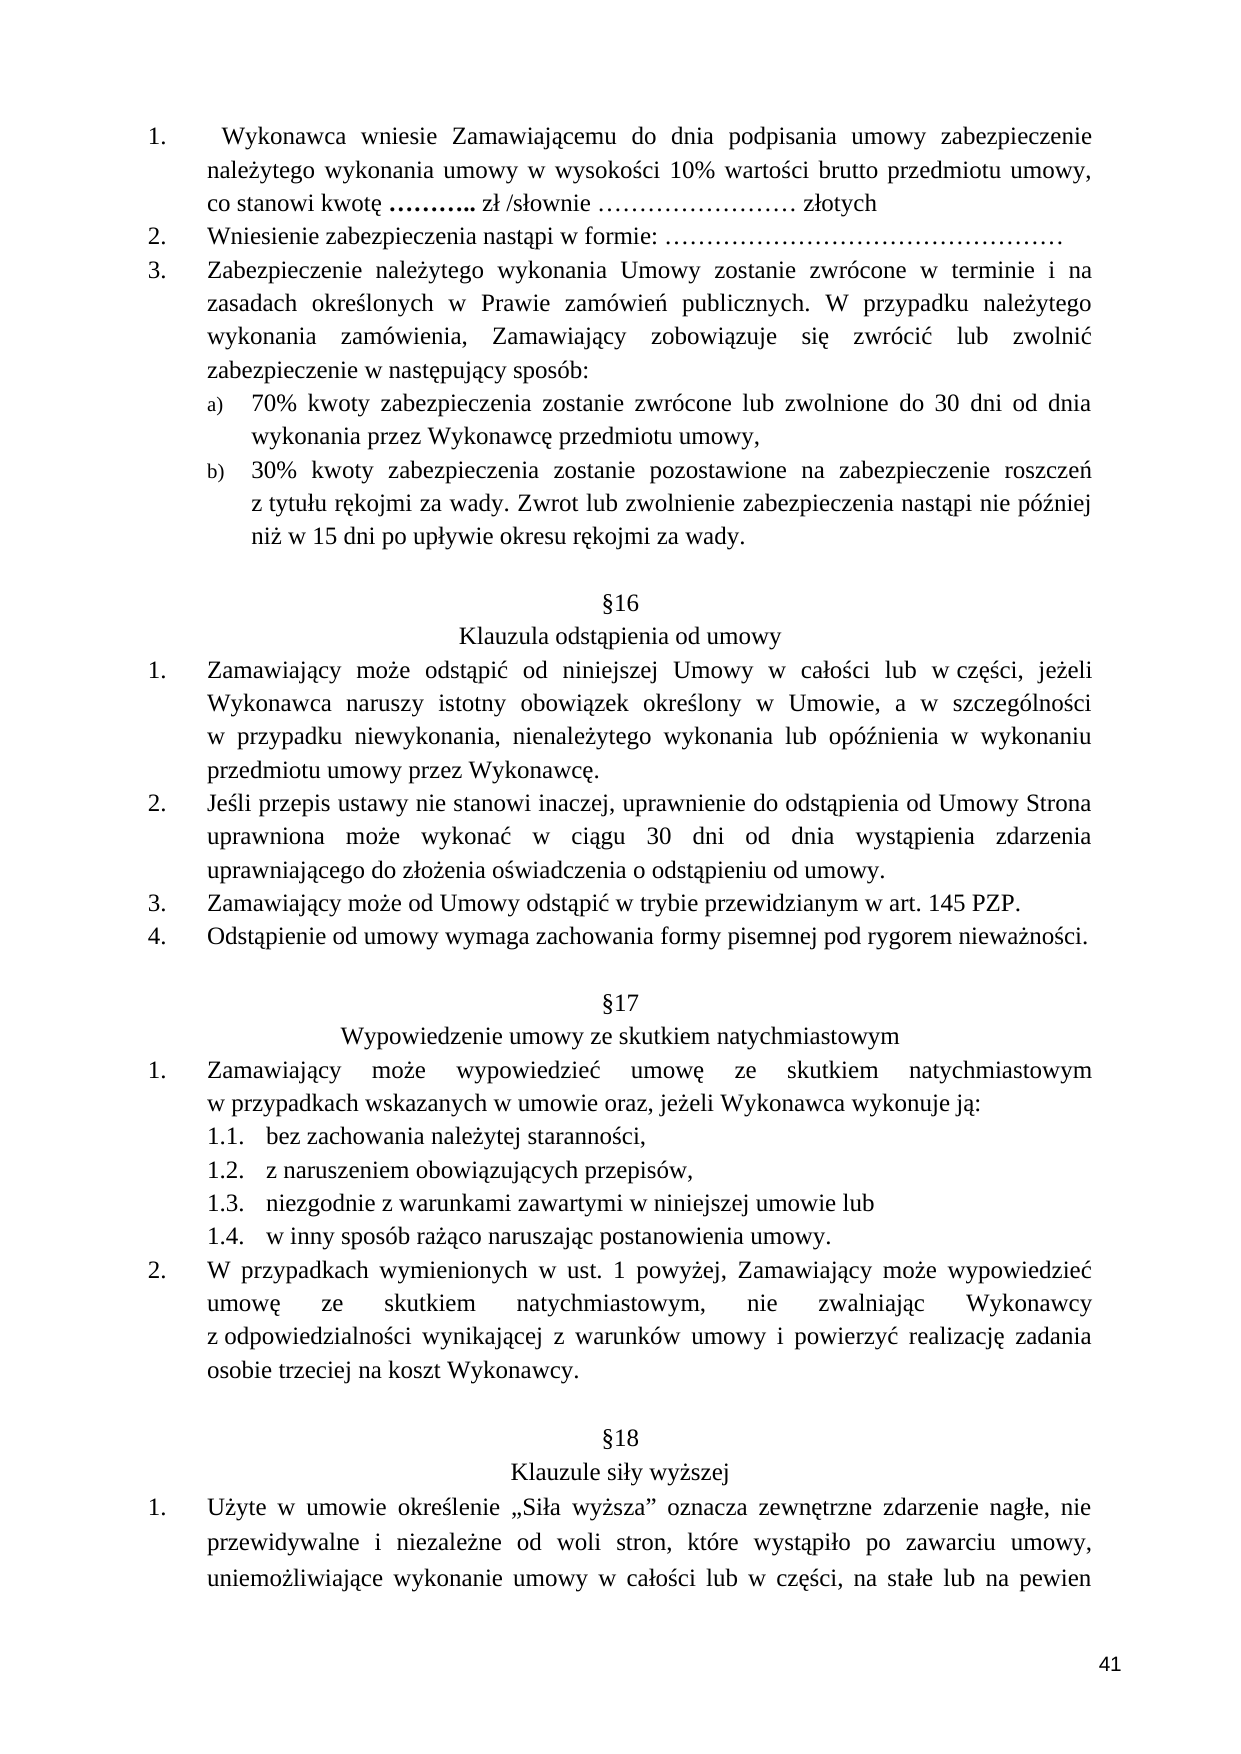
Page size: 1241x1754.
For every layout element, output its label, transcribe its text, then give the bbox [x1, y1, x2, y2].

text Klauzule siły wyższej [148, 1453, 1092, 1487]
text 1.1. bez zachowania należytej staranności, [207, 1118, 1092, 1151]
text 3. Zamawiający może od Umowy odstąpić w trybie przewidzianym w art. 145 PZP. [148, 885, 1092, 918]
list 30% kwoty zabezpieczenia zostanie pozostawione na zabezpieczenie roszczeń z tytułu rękojmi za wady. Zwrot lub zwolnienie zabezpieczenia nastąpi nie później niż w 15 dni po upływie okresu rękojmi za wady. [207, 451, 1092, 551]
list Wykonawca wniesie Zamawiającemu do dnia podpisania umowy zabezpieczenie należytego wykonania umowy w wysokości 10% wartości brutto przedmiotu umowy, co stanowi kwotę ……….. zł /słownie …………………… złotych [148, 118, 1092, 218]
list Zabezpieczenie należytego wykonania Umowy zostanie zwrócone w terminie i na zasadach określonych w Prawie zamówień publicznych. W przypadku należytego wykonania zamówienia, Zamawiający zobowiązuje się zwrócić lub zwolnić zabezpieczenie w następujący sposób: [148, 251, 1092, 385]
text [148, 1487, 1092, 1593]
text 1.4. w inny sposób rażąco naruszając postanowienia umowy. [207, 1218, 1092, 1251]
text §16 [148, 585, 1092, 618]
list 70% kwoty zabezpieczenia zostanie zwrócone lub zwolnione do 30 dni od dnia wykonania przez Wykonawcę przedmiotu umowy, [207, 385, 1092, 451]
text 2. W przypadkach wymienionych w ust. 1 powyżej, Zamawiający może wypowiedzieć umowę ze skutkiem natychmiastowym, nie zwalniając Wykonawcy z odpowiedzialności wynikającej z warunków umowy i powierzyć realizację zadania osobie trzeciej na koszt Wykonawcy. [148, 1251, 1092, 1385]
text 1. Zamawiający może wypowiedzieć umowę ze skutkiem natychmiastowym w przypadkach wskazanych w umowie oraz, jeżeli Wykonawca wykonuje ją: [148, 1051, 1092, 1118]
text §17 [148, 985, 1092, 1018]
text 2. Jeśli przepis ustawy nie stanowi inaczej, uprawnienie do odstąpienia od Umowy Strona uprawniona może wykonać w ciągu 30 dni od dnia wystąpienia zdarzenia uprawniającego do złożenia oświadczenia o odstąpieniu od umowy. [148, 785, 1092, 885]
text §18 [148, 1420, 1092, 1453]
text 1.3. niezgodnie z warunkami zawartymi w niniejszej umowie lub [207, 1185, 1092, 1218]
list Wniesienie zabezpieczenia nastąpi w formie: ………………………………………… [148, 218, 1092, 251]
text Wypowiedzenie umowy ze skutkiem natychmiastowym [148, 1018, 1092, 1051]
text 1. Zamawiający może odstąpić od niniejszej Umowy w całości lub w części, jeżeli Wykonawca naruszy istotny obowiązek określony w Umowie, a w szczególności w przypadku niewykonania, nienależytego wykonania lub opóźnienia w wykonaniu przedmiotu umowy przez Wykonawcę. [148, 651, 1092, 785]
text 1.2. z naruszeniem obowiązujących przepisów, [207, 1151, 1092, 1185]
text 4. Odstąpienie od umowy wymaga zachowania formy pisemnej pod rygorem nieważności. [148, 918, 1092, 951]
text Klauzula odstąpienia od umowy [148, 618, 1092, 651]
